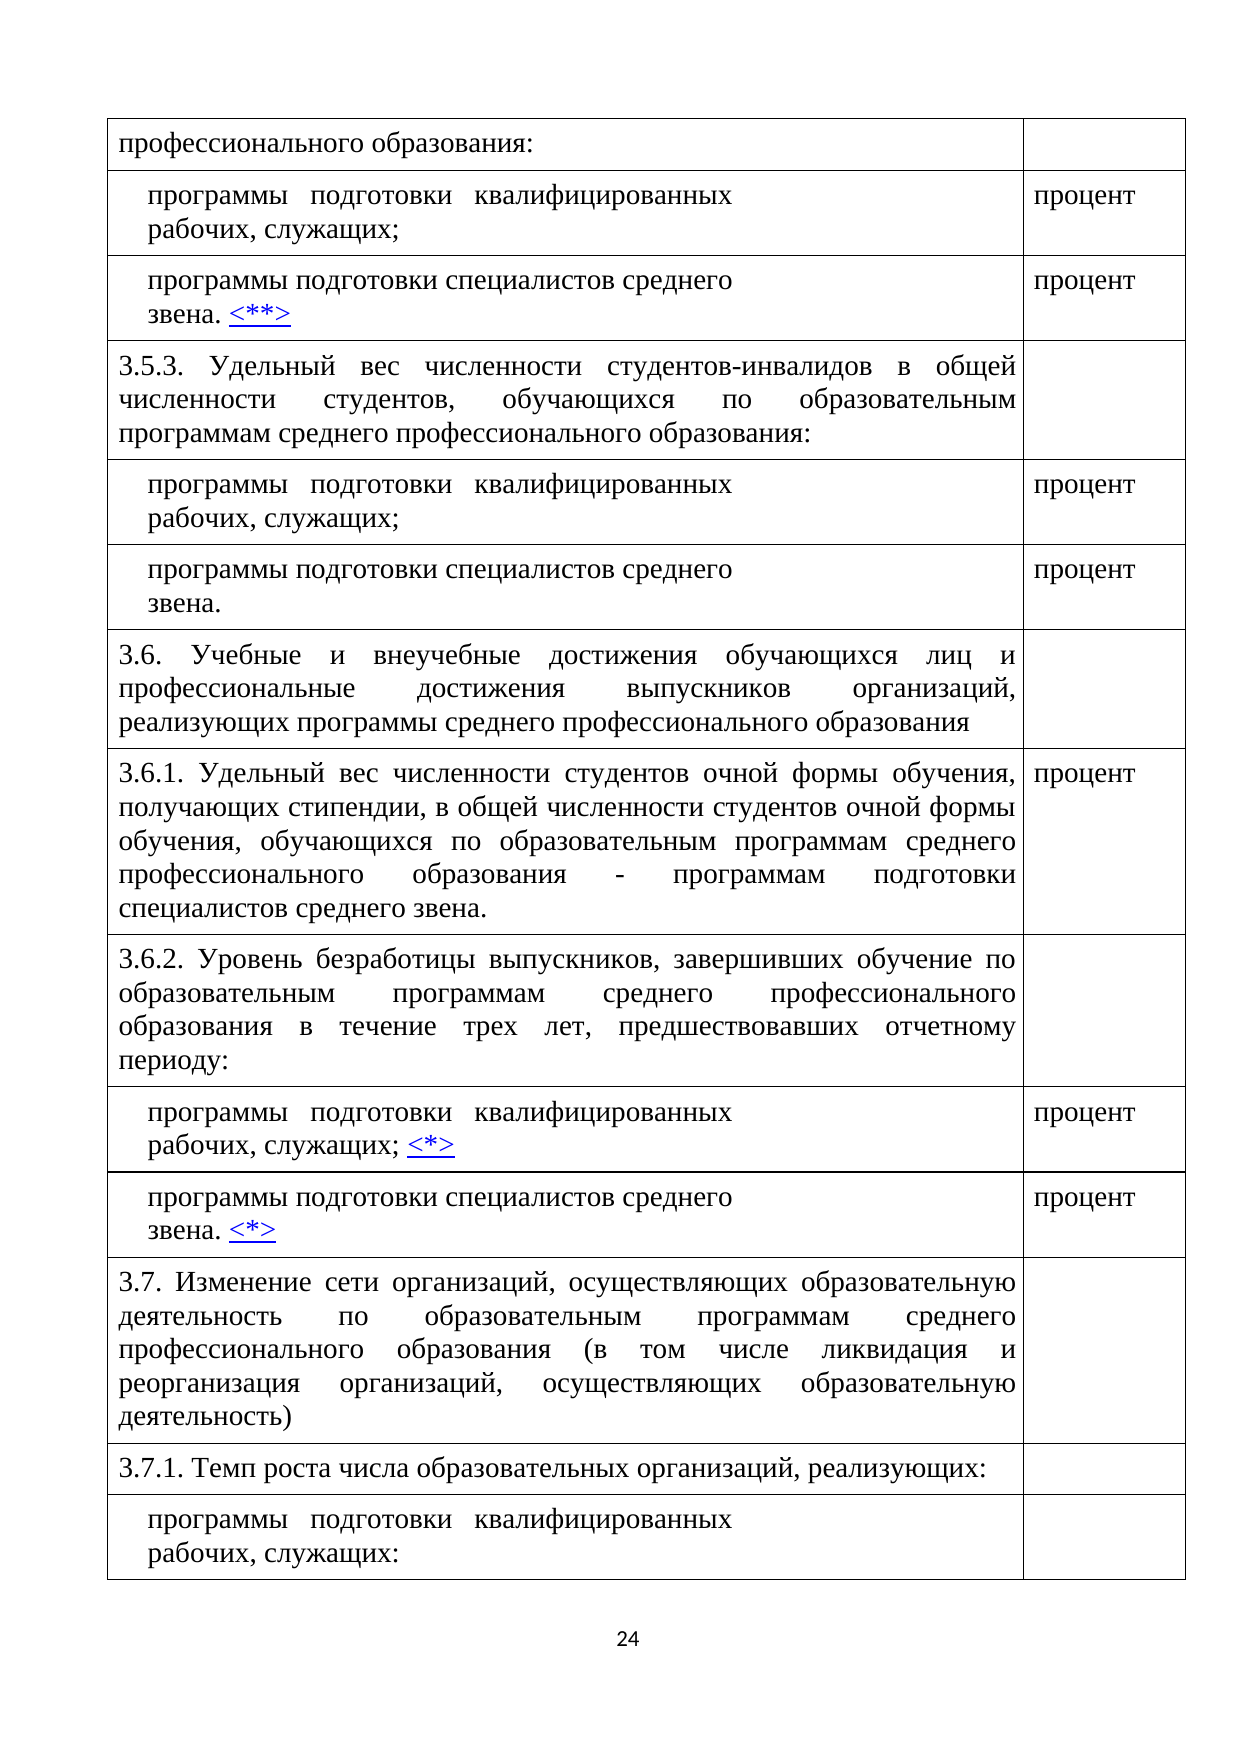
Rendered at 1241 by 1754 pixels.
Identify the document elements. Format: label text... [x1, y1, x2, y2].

table_cell [1024, 1495, 1185, 1579]
table_cell 3.6. Учебные и внеучебные достижения обучающихся лиц и профессиональные достижения выпускников организаций, реализующих программы среднего профессионального образования [108, 630, 1023, 748]
table_cell [1024, 341, 1185, 459]
table_cell 3.5.3. Удельный вес численности студентов-инвалидов в общей численности студентов, обучающихся по образовательным программам среднего профессионального образования: [108, 341, 1023, 459]
table_cell программы подготовки специалистов среднего звена. [108, 545, 1023, 629]
table_cell [1024, 1444, 1185, 1494]
table_cell 3.6.2. Уровень безработицы выпускников, завершивших обучение по образовательным программам среднего профессионального образования в течение трех лет, предшествовавших отчетному периоду: [108, 935, 1023, 1086]
table_cell программы подготовки квалифицированных рабочих, служащих: [108, 1495, 1023, 1579]
table_cell [1024, 935, 1185, 1086]
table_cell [108, 119, 1023, 170]
table_cell процент [1024, 749, 1185, 934]
table_cell 3.7. Изменение сети организаций, осуществляющих образовательную деятельность по образовательным программам среднего профессионального образования (в том числе ликвидация и реорганизация организаций, осуществляющих образовательную деятельность) [108, 1258, 1023, 1442]
table_cell программы подготовки квалифицированных рабочих, служащих; [108, 171, 1023, 255]
table_cell процент [1024, 460, 1185, 544]
table_cell 3.7.1. Темп роста числа образовательных организаций, реализующих: [108, 1444, 1023, 1494]
table_cell [1024, 119, 1185, 170]
table_cell программы подготовки специалистов среднего звена. <*> [108, 1173, 1023, 1257]
table_cell программы подготовки квалифицированных рабочих, служащих; <*> [108, 1087, 1023, 1171]
table_cell процент [1024, 1087, 1185, 1171]
table_cell программы подготовки специалистов среднего звена. <**> [108, 256, 1023, 340]
table_cell процент [1024, 256, 1185, 340]
table_cell процент [1024, 545, 1185, 629]
table_cell программы подготовки квалифицированных рабочих, служащих; [108, 460, 1023, 544]
table_cell [1024, 1258, 1185, 1442]
table_cell процент [1024, 171, 1185, 255]
table_cell [1024, 630, 1185, 748]
table_cell процент [1024, 1173, 1185, 1257]
table_cell 3.6.1. Удельный вес численности студентов очной формы обучения, получающих стипендии, в общей численности студентов очной формы обучения, обучающихся по образовательным программам среднего профессионального образования - программам подготовки специалистов среднего звена. [108, 749, 1023, 934]
